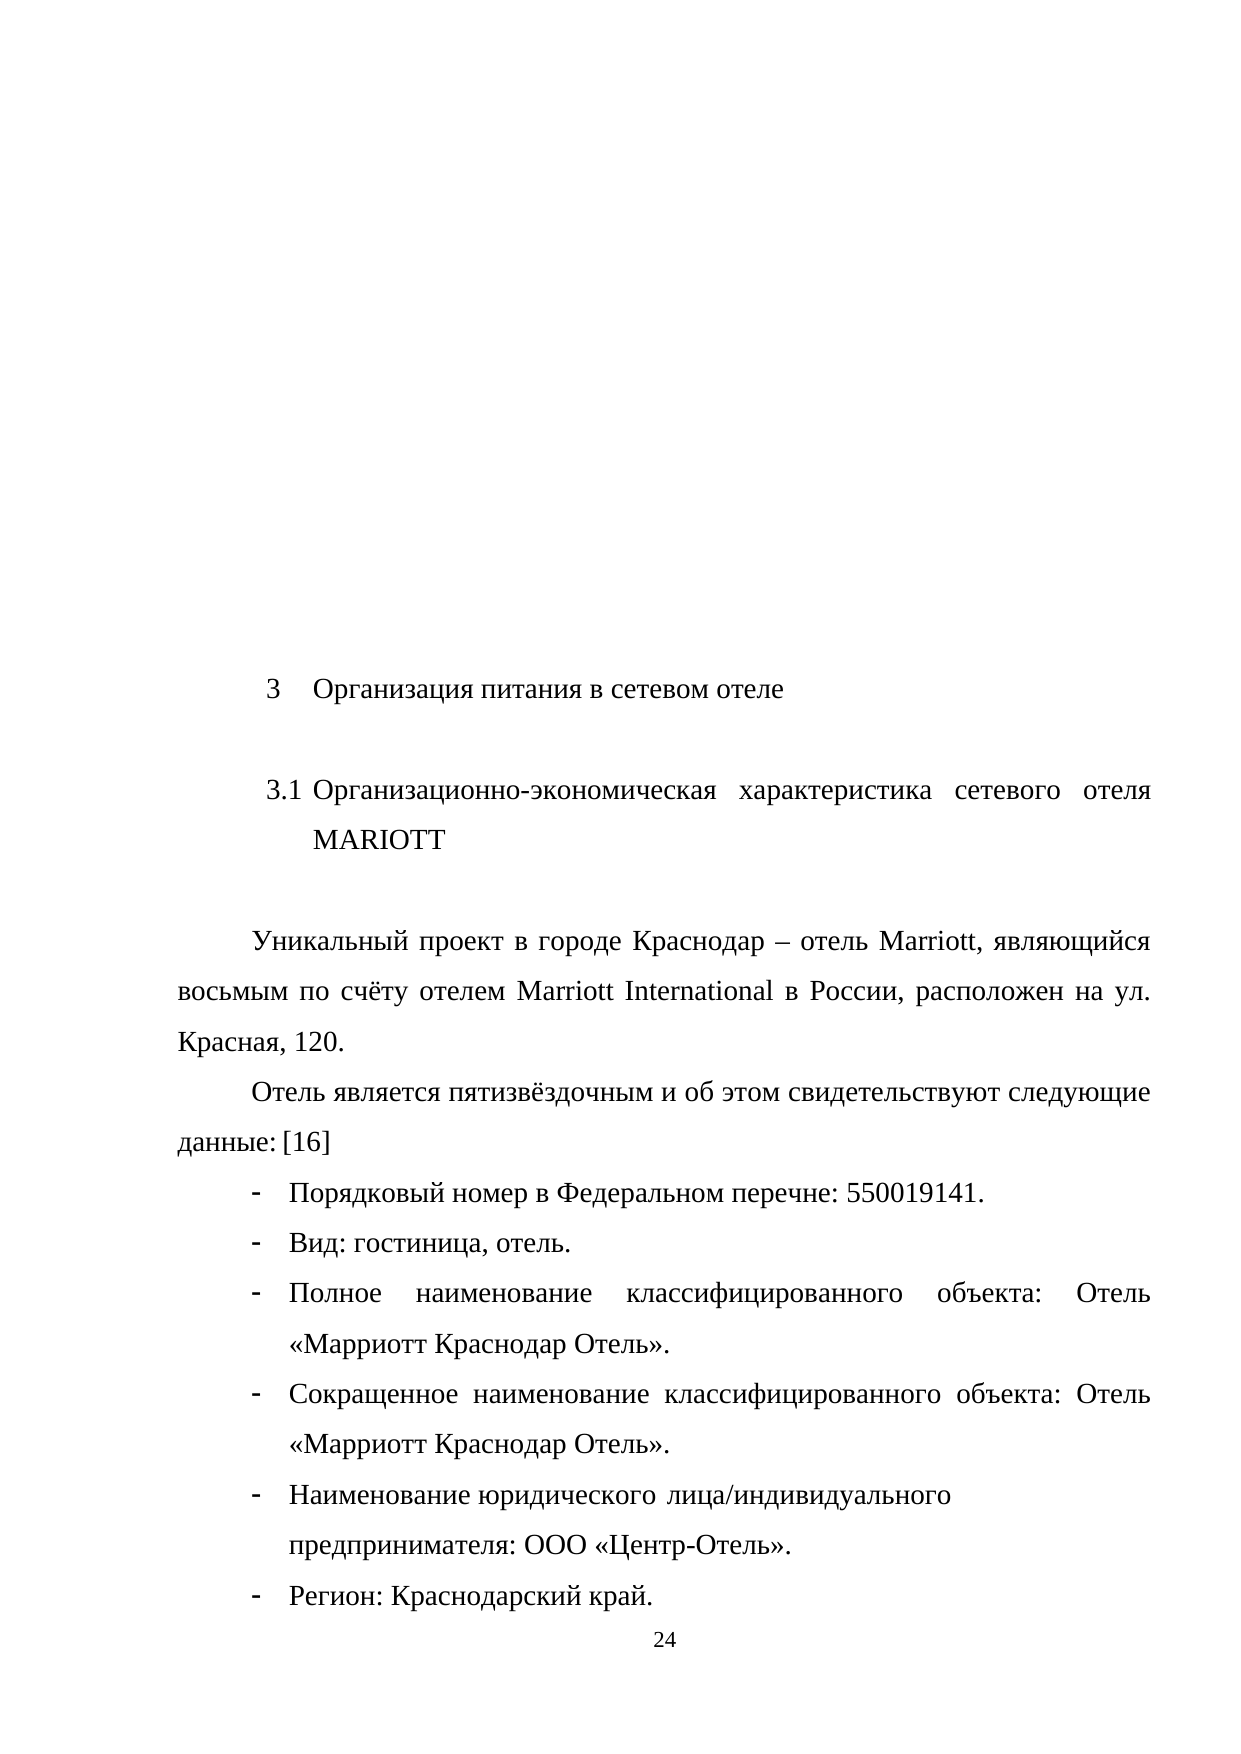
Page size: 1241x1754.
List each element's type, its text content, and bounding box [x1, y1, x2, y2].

text Уникальный проект в городе Краснодар – отель Marriott, являющийся восьмым по счёту отелем Marriott International в России, расположен на ул. Красная, 120. [177, 923, 1152, 1057]
list Организационно-экономическая характеристика сетевого отеля MARIOTT [266, 772, 1152, 856]
list Организация питания в сетевом отеле [266, 672, 1152, 705]
list Вид: гостиница, отель. [251, 1225, 1152, 1259]
list Порядковый номер в Федеральном перечне: 550019141. [251, 1175, 1152, 1208]
list Наименование юридического лица/индивидуального предпринимателя: ООО «Центр-Отель». [251, 1477, 1152, 1561]
list Cокращенное наименование классифицированного объекта: Отель «Марриотт Краснодар Отель». [251, 1376, 1152, 1460]
list Полное наименование классифицированного объекта: Отель «Марриотт Краснодар Отель». [251, 1276, 1152, 1359]
list Регион: Краснодарский край. [251, 1578, 1152, 1611]
text Отель является пятизвёздочным и об этом свидетельствуют следующие данные: [16] [177, 1074, 1152, 1158]
